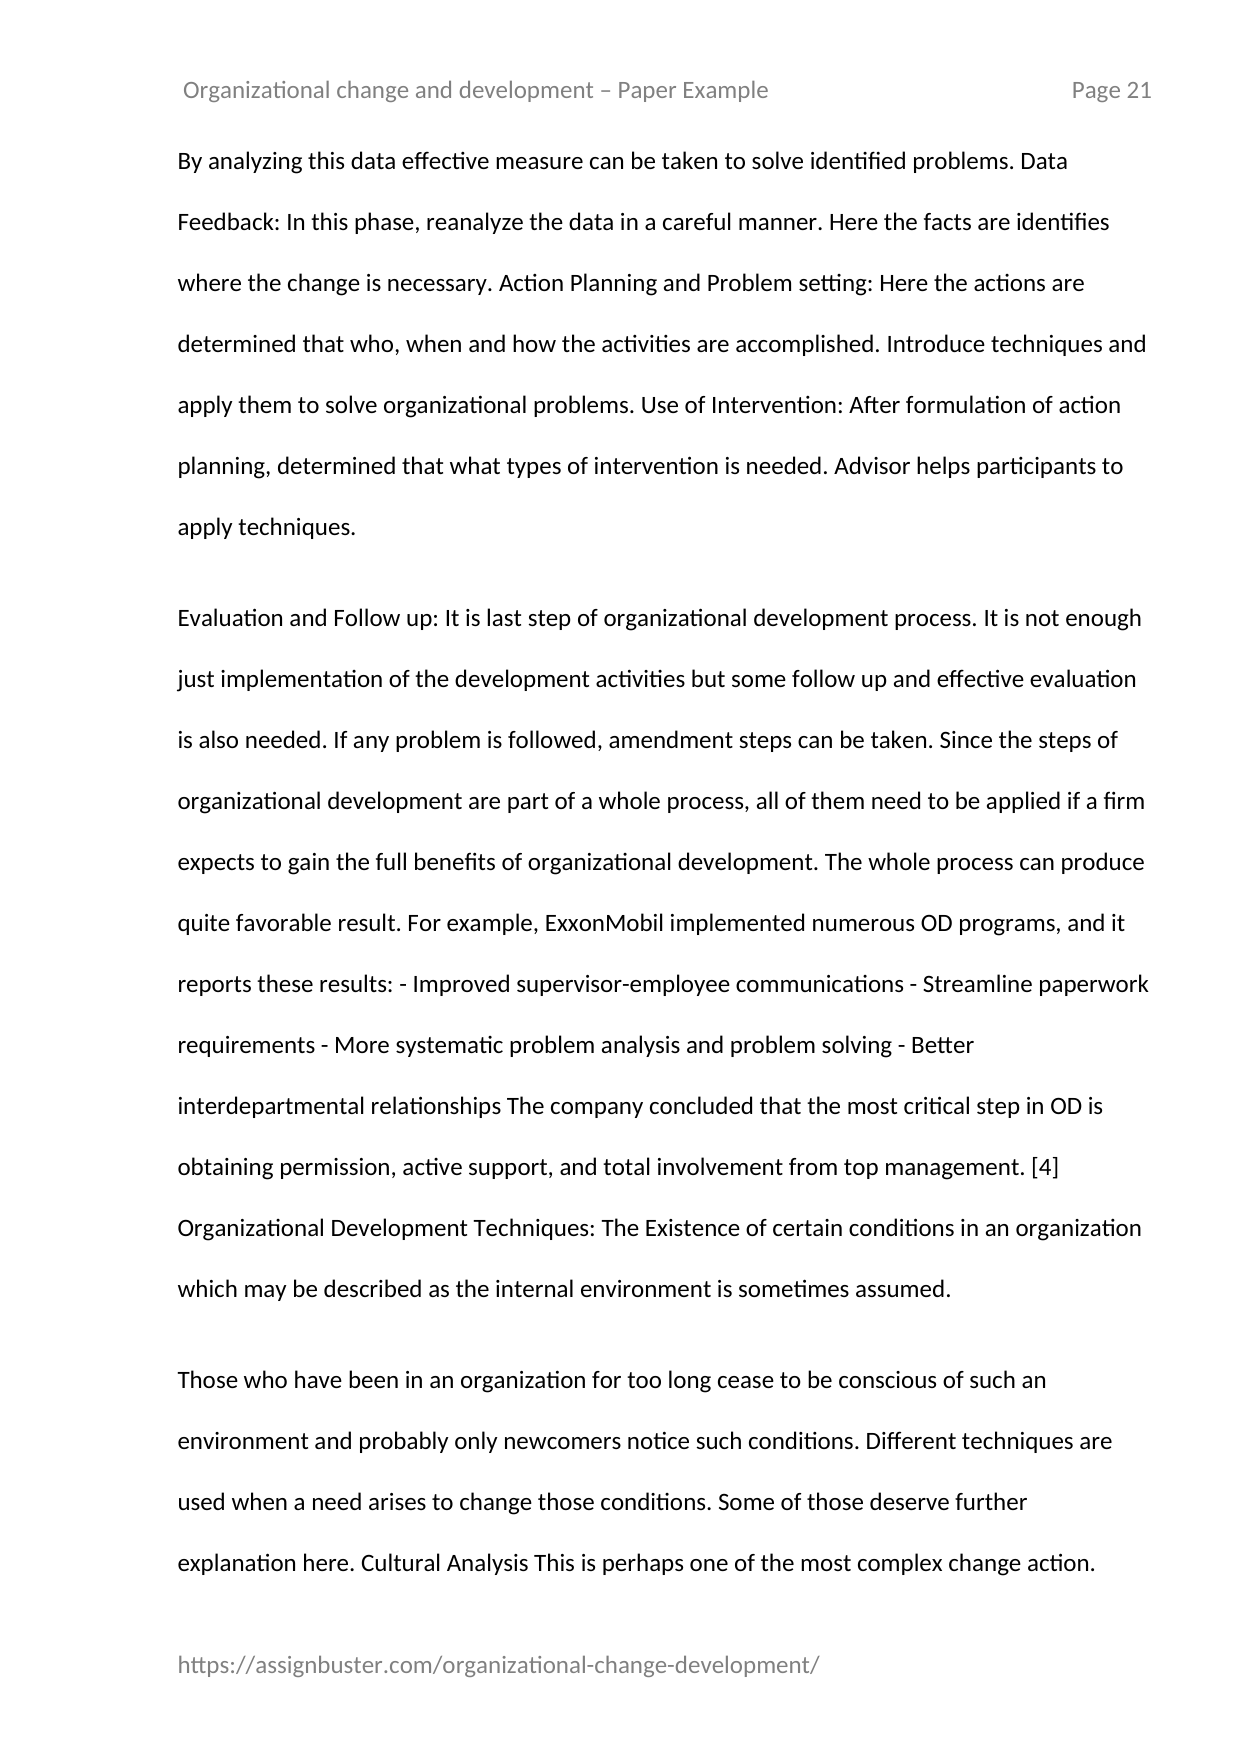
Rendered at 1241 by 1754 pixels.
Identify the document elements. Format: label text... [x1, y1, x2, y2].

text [177, 1364, 1152, 1577]
text By analyzing this data effective measure can be taken to solve identified problems. Data Feedback: In this phase, reanalyze the data in a careful manner. Here the facts are identifies where the change is necessary. Action Planning and Problem setting: Here the actions are determined that who, when and how the activities are accomplished. Introduce techniques and apply them to solve organizational problems. Use of Intervention: After formulation of action planning, determined that what types of intervention is needed. Advisor helps participants to apply techniques. [177, 145, 1152, 542]
text Evaluation and Follow up: It is last step of organizational development process. It is not enough just implementation of the development activities but some follow up and effective evaluation is also needed. If any problem is followed, amendment steps can be taken. Since the steps of organizational development are part of a whole process, all of them need to be applied if a firm expects to gain the full benefits of organizational development. The whole process can produce quite favorable result. For example, ExxonMobil implemented numerous OD programs, and it reports these results: - Improved supervisor-employee communications - Streamline paperwork requirements - More systematic problem analysis and problem solving - Better interdepartmental relationships The company concluded that the most critical step in OD is obtaining permission, active support, and total involvement from top management. [4] Organizational Development Techniques: The Existence of certain conditions in an organization which may be described as the internal environment is sometimes assumed. [177, 602, 1152, 1304]
